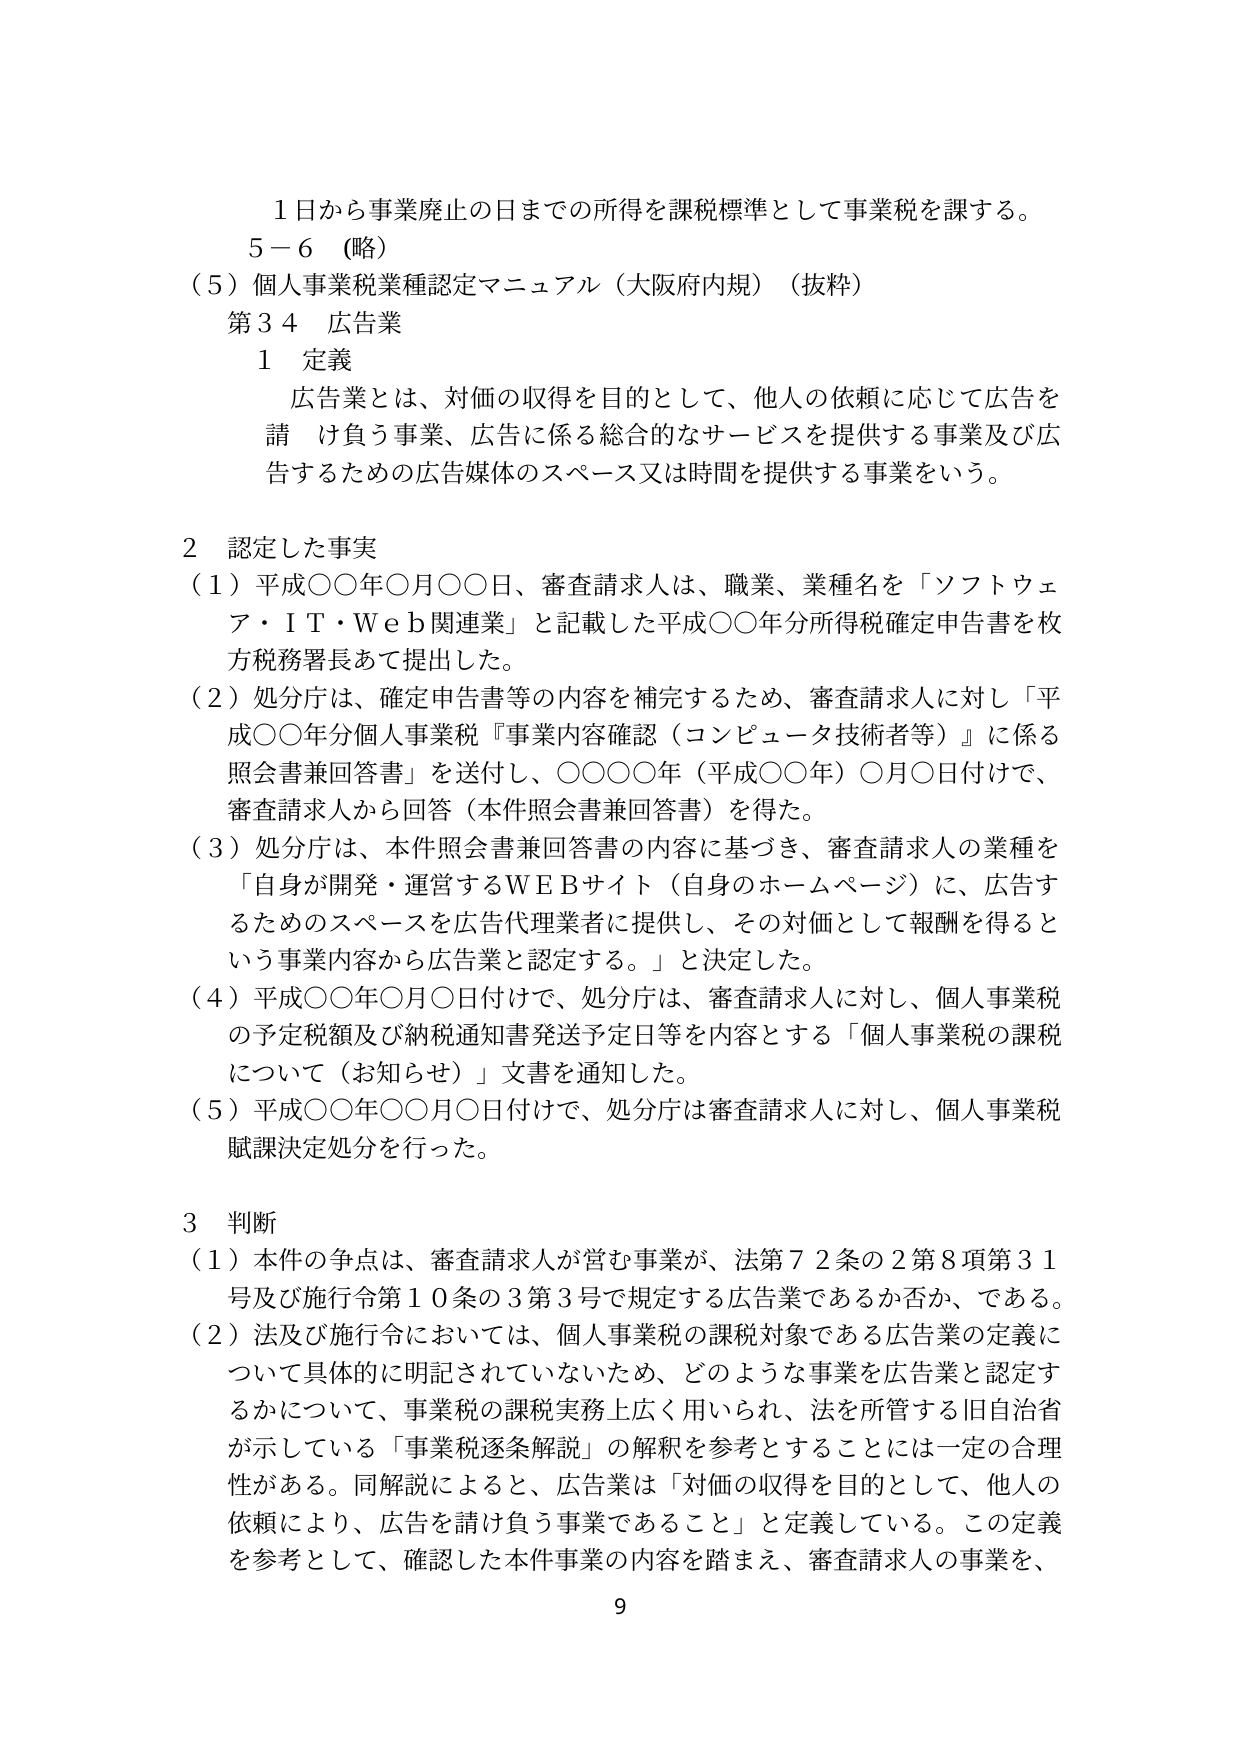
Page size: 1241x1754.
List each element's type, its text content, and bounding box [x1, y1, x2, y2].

text 広告業とは、対価の収得を目的として、他人の依頼に応じて広告を請 け負う事業、広告に係る総合的なサービスを提供する事業及び広告するための広告媒体のスペース又は時間を提供する事業をいう。 [265, 378, 1063, 490]
text 第３４ 広告業 [177, 303, 1063, 340]
text （５）個人事業税業種認定マニュアル（大阪府内規）（抜粋） [177, 265, 1063, 303]
text （５）平成○○年○○月○日付けで、処分庁は審査請求人に対し、個人事業税賦課決定処分を行った。 [177, 1090, 1063, 1165]
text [177, 1315, 1063, 1578]
text （２）処分庁は、確定申告書等の内容を補完するため、審査請求人に対し「平成○○年分個人事業税『事業内容確認（コンピュータ技術者等）』に係る照会書兼回答書」を送付し、○○○○年（平成○○年）○月○日付けで、審査請求人から回答（本件照会書兼回答書）を得た。 [177, 678, 1063, 828]
text （３）処分庁は、本件照会書兼回答書の内容に基づき、審査請求人の業種を「自身が開発・運営するＷＥＢサイト（自身のホームページ）に、広告するためのスペースを広告代理業者に提供し、その対価として報酬を得るという事業内容から広告業と認定する。」と決定した。 [177, 828, 1063, 978]
text ５－６ (略） [243, 228, 1063, 265]
text （１）本件の争点は、審査請求人が営む事業が、法第７２条の２第８項第３１号及び施行令第１０条の３第３号で規定する広告業であるか否か、である。 [177, 1240, 1063, 1315]
text （１）平成○○年○月○○日、審査請求人は、職業、業種名を「ソフトウェア・ＩＴ・Ｗｅｂ関連業」と記載した平成○○年分所得税確定申告書を枚方税務署長あて提出した。 [177, 565, 1063, 678]
text ２ 認定した事実 [177, 528, 1063, 565]
text １ 定義 [177, 340, 1063, 378]
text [243, 190, 1063, 228]
text ３ 判断 [177, 1203, 1063, 1240]
text （４）平成○○年○月○日付けで、処分庁は、審査請求人に対し、個人事業税の予定税額及び納税通知書発送予定日等を内容とする「個人事業税の課税について（お知らせ）」文書を通知した。 [177, 978, 1063, 1090]
